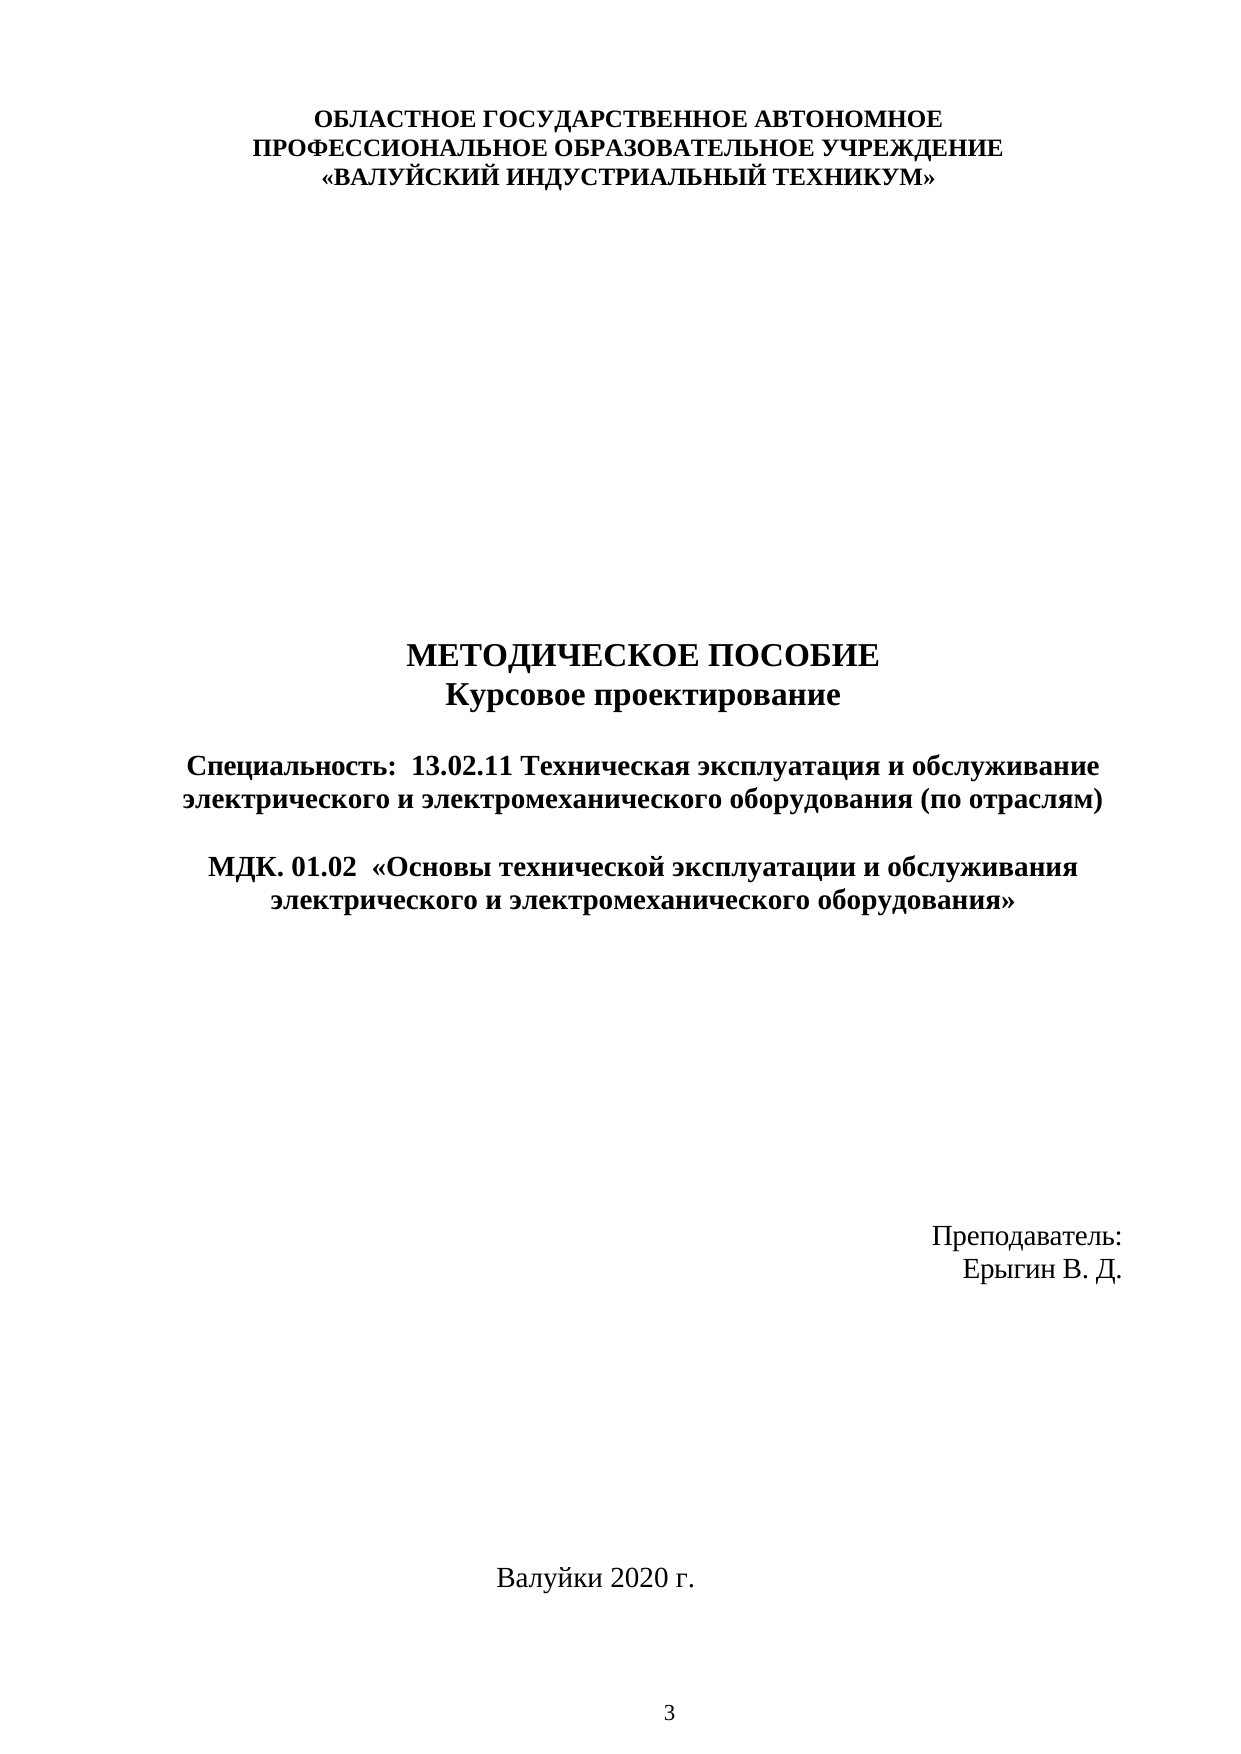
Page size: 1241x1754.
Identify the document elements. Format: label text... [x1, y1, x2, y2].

text ОБЛАСТНОЕ Государственное АВТОНОМНОЕ [52, 104, 1205, 133]
text Курсовое проектирование [81, 674, 1205, 712]
text электрического и электромеханического оборудования (по отраслям) [81, 782, 1205, 815]
text Валуйки 2020 г. [250, 1561, 941, 1594]
text МЕТОДИЧЕСКОЕ ПОСОБИЕ [81, 636, 1205, 674]
text электрического и электромеханического оборудования» [81, 882, 1205, 916]
text «ВАЛУЙСКИЙ ИНДУСТРИАЛЬНЫЙ ТЕХНИКУМ» [52, 162, 1205, 190]
text Преподаватель: [81, 1218, 1123, 1251]
text Специальность: 13.02.11 Техническая эксплуатация и обслуживание [81, 748, 1205, 782]
text МДК. 01.02 «Основы технической эксплуатации и обслуживания [81, 849, 1205, 882]
text профессиональноЕ образовательное учреждение [52, 133, 1205, 162]
text Ерыгин В. Д. [81, 1251, 1123, 1285]
